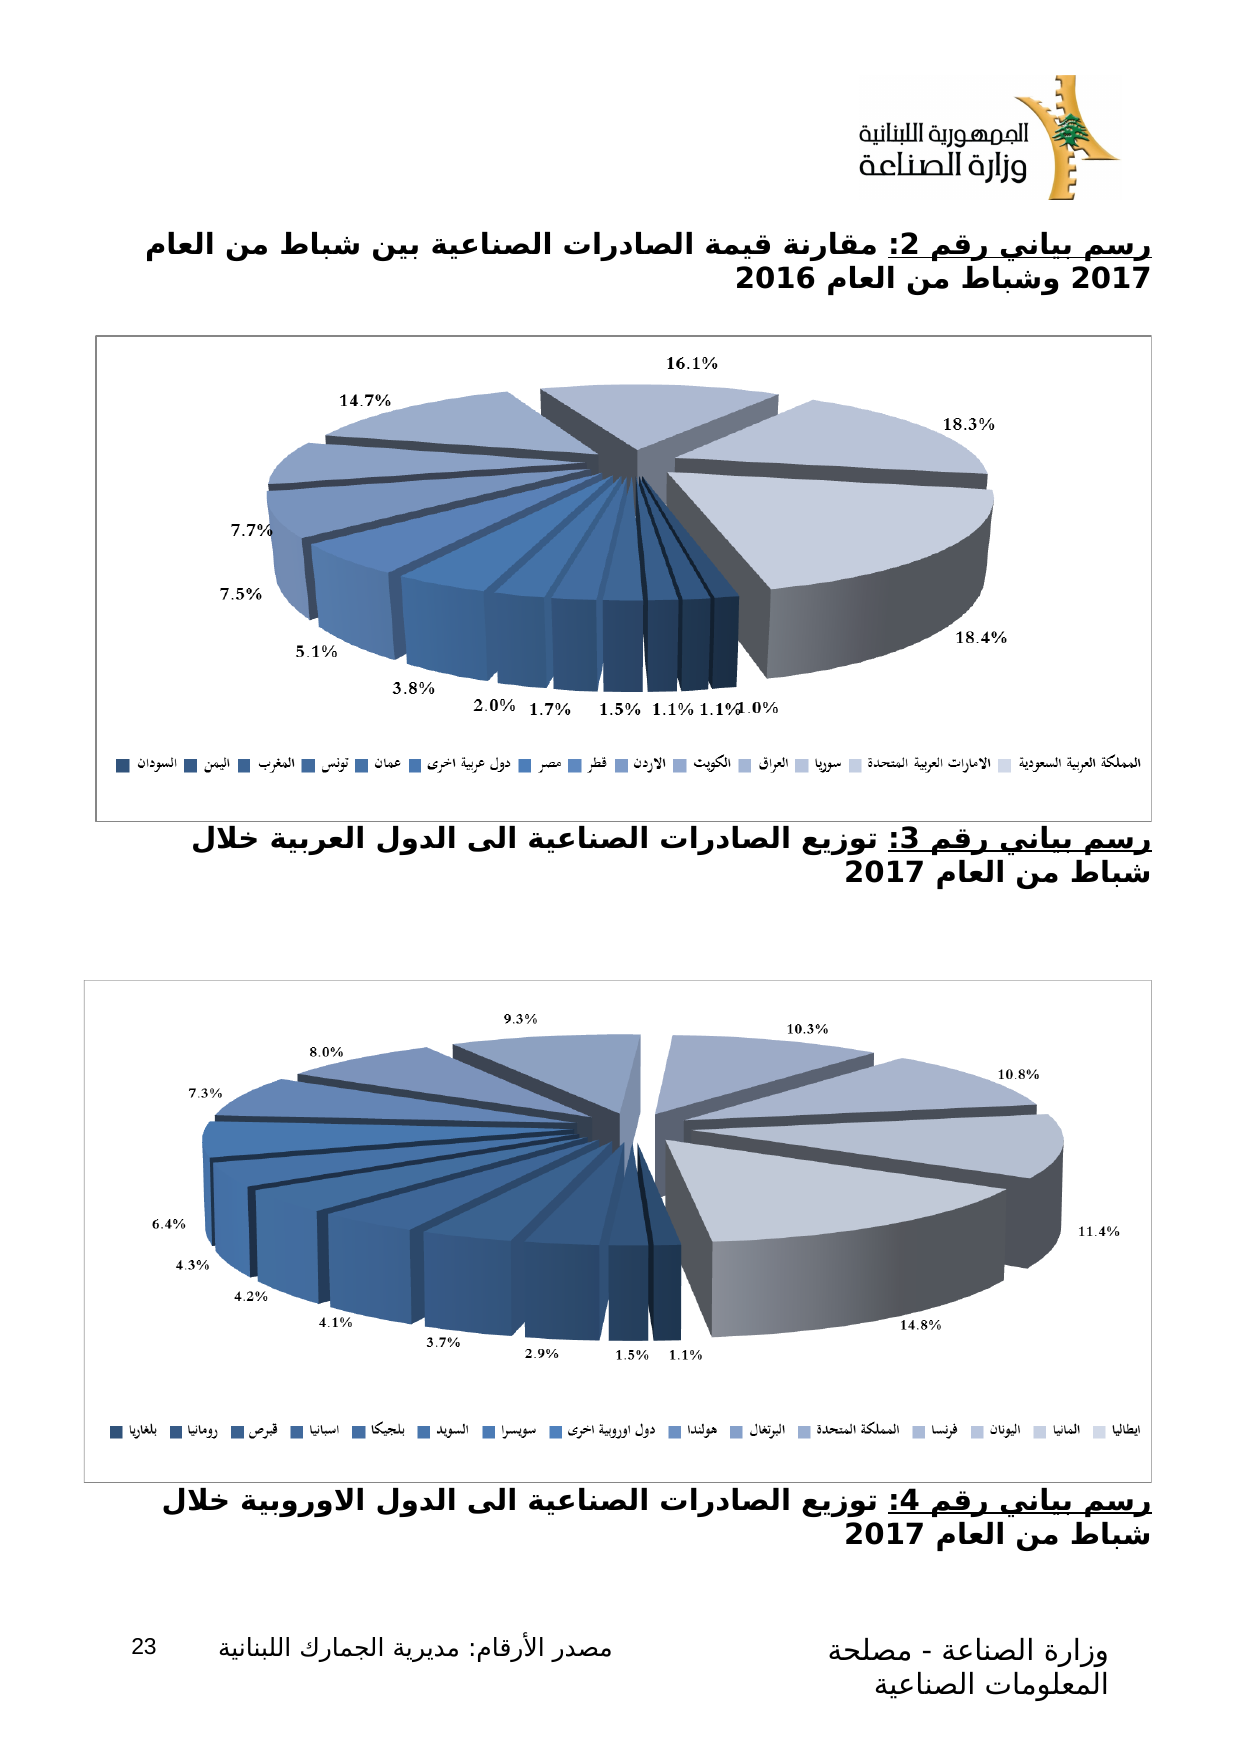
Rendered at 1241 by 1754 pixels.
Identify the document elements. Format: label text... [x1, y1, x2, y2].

text رسم بياني رقم 2: مقارنة قيمة الصادرات الصناعية بين شباط من العام 2017 وشباط من العام 2016 [118, 228, 1152, 296]
picture [859, 75, 1122, 200]
picture [95, 335, 1152, 822]
text رسم بياني رقم 4: توزيع الصادرات الصناعية الى الدول الاوروبية خلال شباط من العام 2017 [118, 1483, 1152, 1551]
picture [83, 980, 1152, 1483]
text رسم بياني رقم 3: توزيع الصادرات الصناعية الى الدول العربية خلال شباط من العام 2017 [118, 822, 1152, 889]
